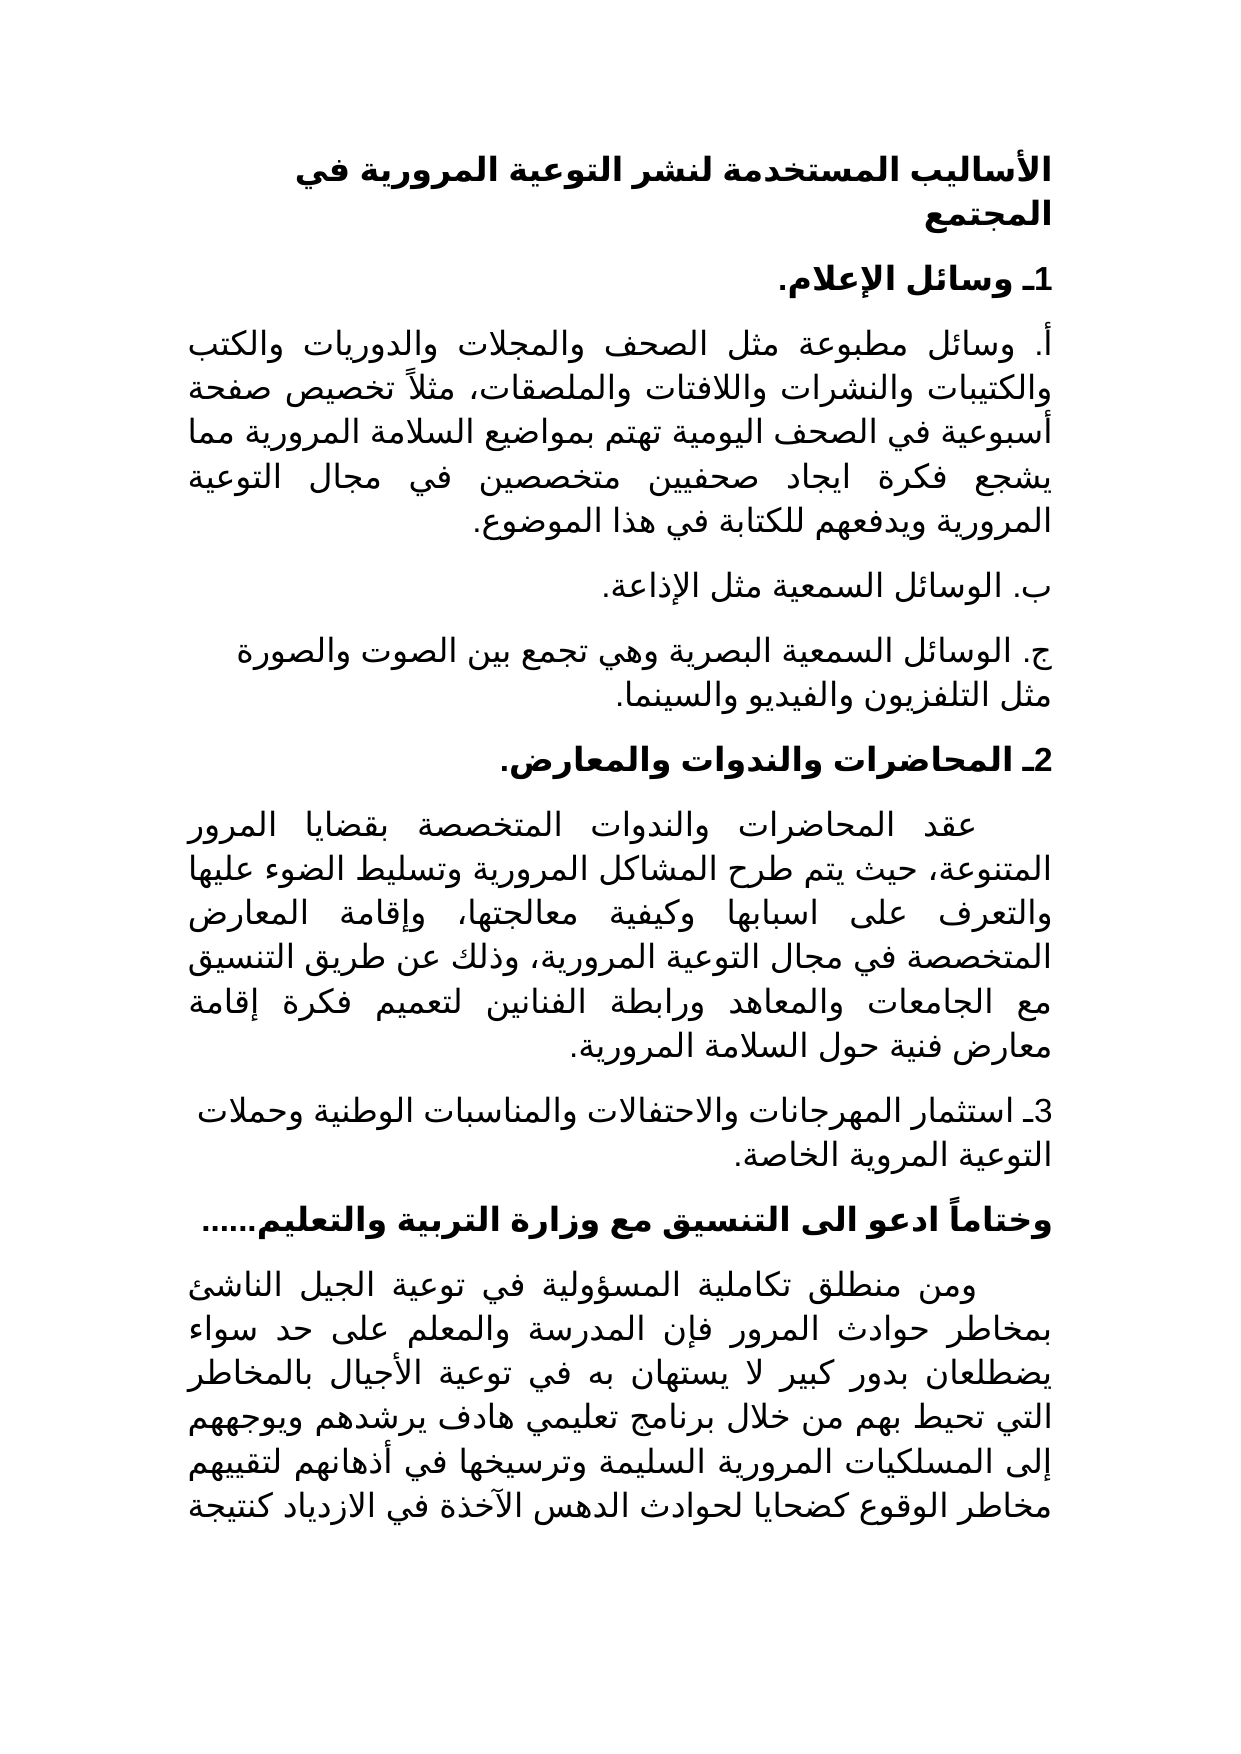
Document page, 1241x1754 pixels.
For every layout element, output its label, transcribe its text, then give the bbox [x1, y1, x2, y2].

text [187, 1265, 1053, 1524]
text 2ـ المحاضرات والندوات والمعارض. [187, 740, 1053, 778]
text وختاماً ادعو الى التنسيق مع وزارة التربية والتعليم...... [187, 1200, 1053, 1238]
text الأساليب المستخدمة لنشر التوعية المرورية في المجتمع [187, 150, 1053, 233]
text أ. وسائل مطبوعة مثل الصحف والمجلات والدوريات والكتب والكتيبات والنشرات واللافتات والملصقات، مثلاً تخصيص صفحة أسبوعية في الصحف اليومية تهتم بمواضيع السلامة المرورية مما يشجع فكرة ايجاد صحفيين متخصصين في مجال التوعية المرورية ويدفعهم للكتابة في هذا الموضوع. [187, 324, 1053, 539]
text عقد المحاضرات والندوات المتخصصة بقضايا المرور المتنوعة، حيث يتم طرح المشاكل المرورية وتسليط الضوء عليها والتعرف على اسبابها وكيفية معالجتها، وإقامة المعارض المتخصصة في مجال التوعية المرورية، وذلك عن طريق التنسيق مع الجامعات والمعاهد ورابطة الفنانين لتعميم فكرة إقامة معارض فنية حول السلامة المرورية. [187, 805, 1053, 1064]
text 1ـ وسائل الإعلام. [187, 259, 1053, 298]
text 3ـ استثمار المهرجانات والاحتفالات والمناسبات الوطنية وحملات التوعية المروية الخاصة. [187, 1091, 1053, 1173]
text ج. الوسائل السمعية البصرية وهي تجمع بين الصوت والصورة مثل التلفزيون والفيديو والسينما. [187, 631, 1053, 713]
text ب. الوسائل السمعية مثل الإذاعة. [187, 566, 1053, 604]
